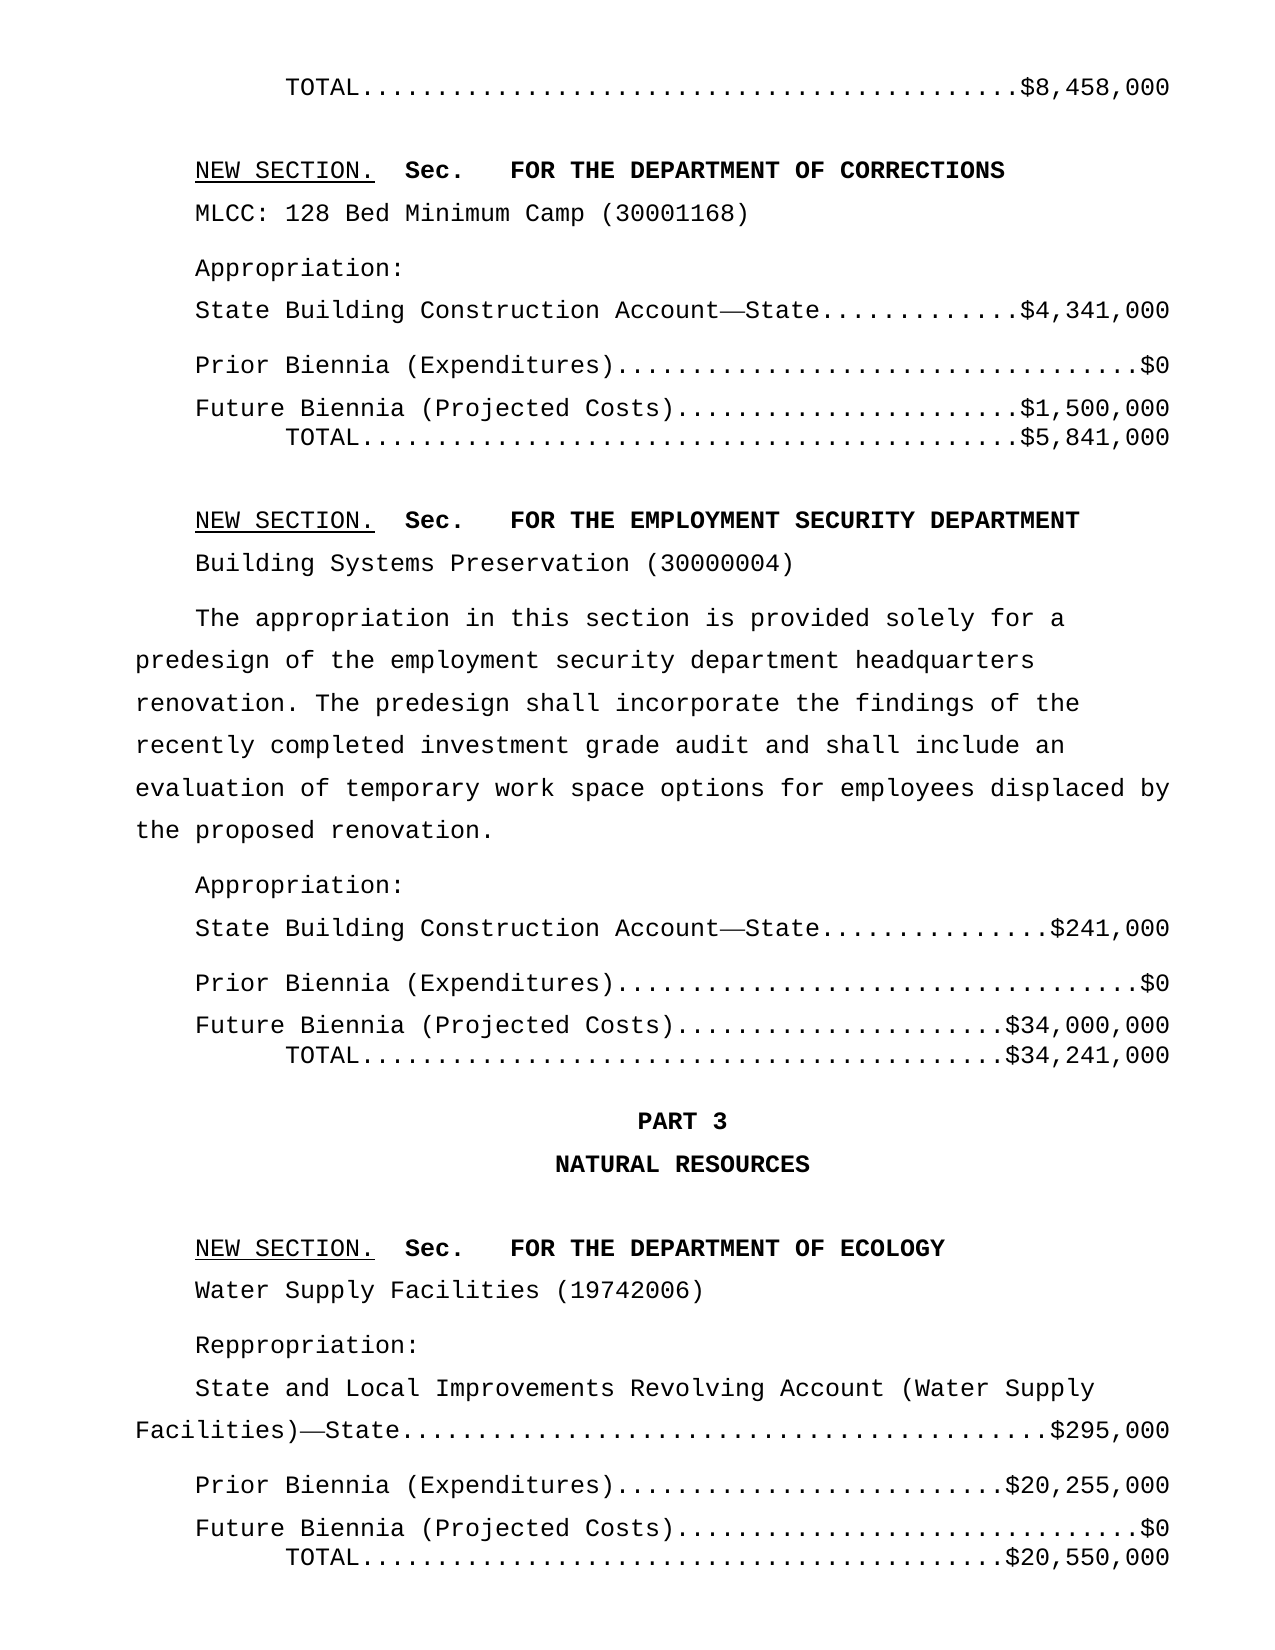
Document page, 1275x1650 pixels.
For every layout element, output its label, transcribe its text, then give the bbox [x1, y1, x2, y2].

text NEW SECTION. Sec. FOR THE EMPLOYMENT SECURITY DEPARTMENT [135, 495, 1170, 537]
text NATURAL RESOURCES [135, 1138, 1170, 1181]
text Water Supply Facilities (19742006) [135, 1265, 1170, 1307]
text TOTAL $5,841,000 [135, 425, 1170, 453]
text Future Biennia (Projected Costs) $1,500,000 [135, 382, 1170, 425]
text State and Local Improvements Revolving Account (Water Supply Facilities)—State $295,000 [135, 1362, 1170, 1447]
text Prior Biennia (Expenditures) $0 [135, 340, 1170, 382]
text The appropriation in this section is provided solely for a predesign of the employment security department headquarters renovation. The predesign shall incorporate the findings of the recently completed investment grade audit and shall include an evaluation of temporary work space options for employees displaced by the proposed renovation. [135, 592, 1170, 847]
text TOTAL $20,550,000 [135, 1545, 1170, 1573]
text PART 3 [135, 1096, 1170, 1138]
text MLCC: 128 Bed Minimum Camp (30001168) [135, 187, 1170, 230]
text NEW SECTION. Sec. FOR THE DEPARTMENT OF CORRECTIONS [135, 145, 1170, 187]
text Prior Biennia (Expenditures) $0 [135, 957, 1170, 1000]
text Reppropriation: [135, 1320, 1170, 1362]
text Future Biennia (Projected Costs) $0 [135, 1502, 1170, 1545]
text TOTAL $34,241,000 [135, 1042, 1170, 1071]
text TOTAL $8,458,000 [135, 75, 1170, 103]
text Future Biennia (Projected Costs) $34,000,000 [135, 1000, 1170, 1042]
text NEW SECTION. Sec. FOR THE DEPARTMENT OF ECOLOGY [135, 1222, 1170, 1265]
text Prior Biennia (Expenditures) $20,255,000 [135, 1460, 1170, 1502]
text State Building Construction Account—State $241,000 [135, 902, 1170, 945]
text Building Systems Preservation (30000004) [135, 537, 1170, 580]
text Appropriation: [135, 242, 1170, 285]
text State Building Construction Account—State $4,341,000 [135, 285, 1170, 327]
text Appropriation: [135, 860, 1170, 902]
